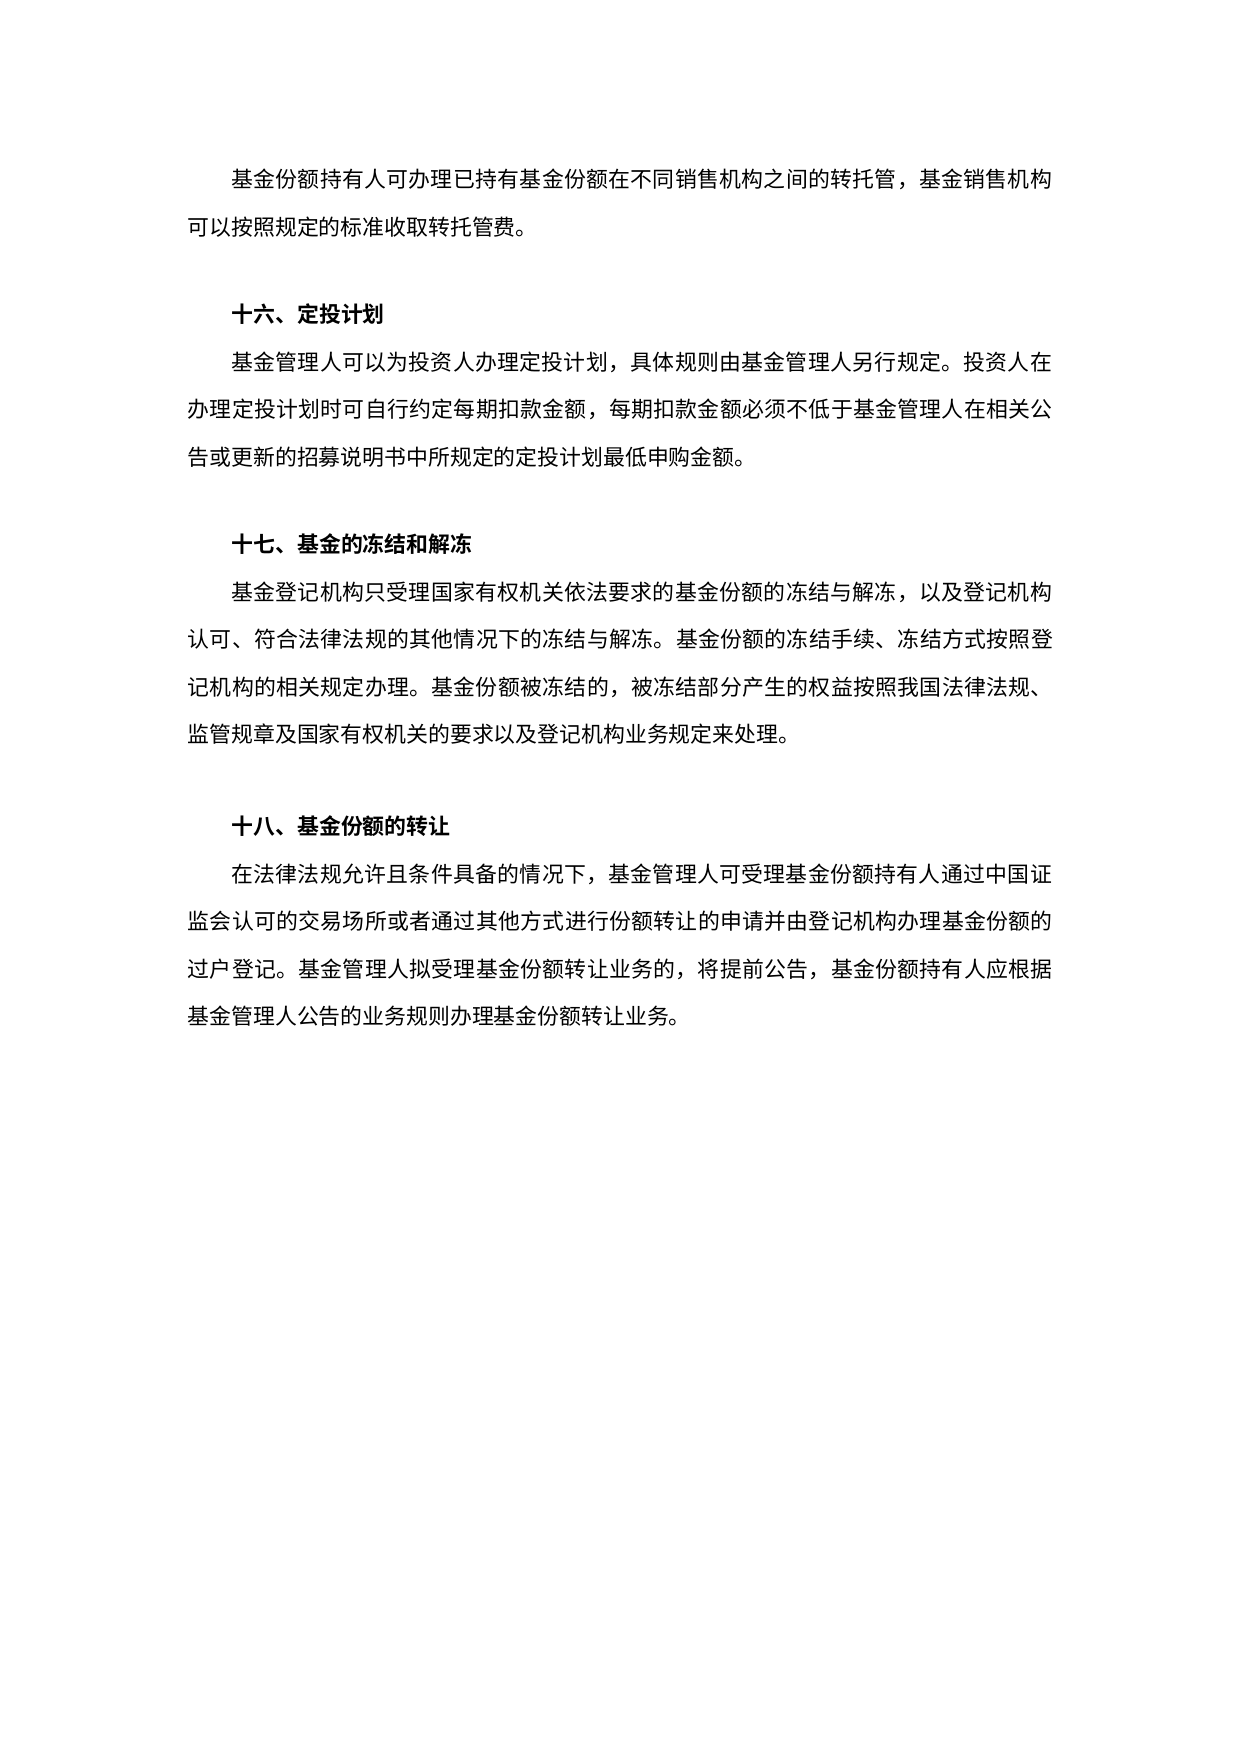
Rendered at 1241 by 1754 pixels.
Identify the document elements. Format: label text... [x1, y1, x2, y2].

text 基金份额持有人可办理已持有基金份额在不同销售机构之间的转托管，基金销售机构可以按照规定的标准收取转托管费。 [187, 162, 1053, 241]
text 十七、基金的冻结和解冻 [187, 527, 1053, 559]
text 在法律法规允许且条件具备的情况下，基金管理人可受理基金份额持有人通过中国证监会认可的交易场所或者通过其他方式进行份额转让的申请并由登记机构办理基金份额的过户登记。基金管理人拟受理基金份额转让业务的，将提前公告，基金份额持有人应根据基金管理人公告的业务规则办理基金份额转让业务。 [187, 857, 1053, 1031]
text 基金登记机构只受理国家有权机关依法要求的基金份额的冻结与解冻，以及登记机构认可、符合法律法规的其他情况下的冻结与解冻。基金份额的冻结手续、冻结方式按照登记机构的相关规定办理。基金份额被冻结的，被冻结部分产生的权益按照我国法律法规、监管规章及国家有权机关的要求以及登记机构业务规定来处理。 [187, 574, 1053, 749]
text 基金管理人可以为投资人办理定投计划，具体规则由基金管理人另行规定。投资人在办理定投计划时可自行约定每期扣款金额，每期扣款金额必须不低于基金管理人在相关公告或更新的招募说明书中所规定的定投计划最低申购金额。 [187, 344, 1053, 471]
text 十六、定投计划 [187, 297, 1053, 329]
text 十八、基金份额的转让 [187, 809, 1053, 841]
